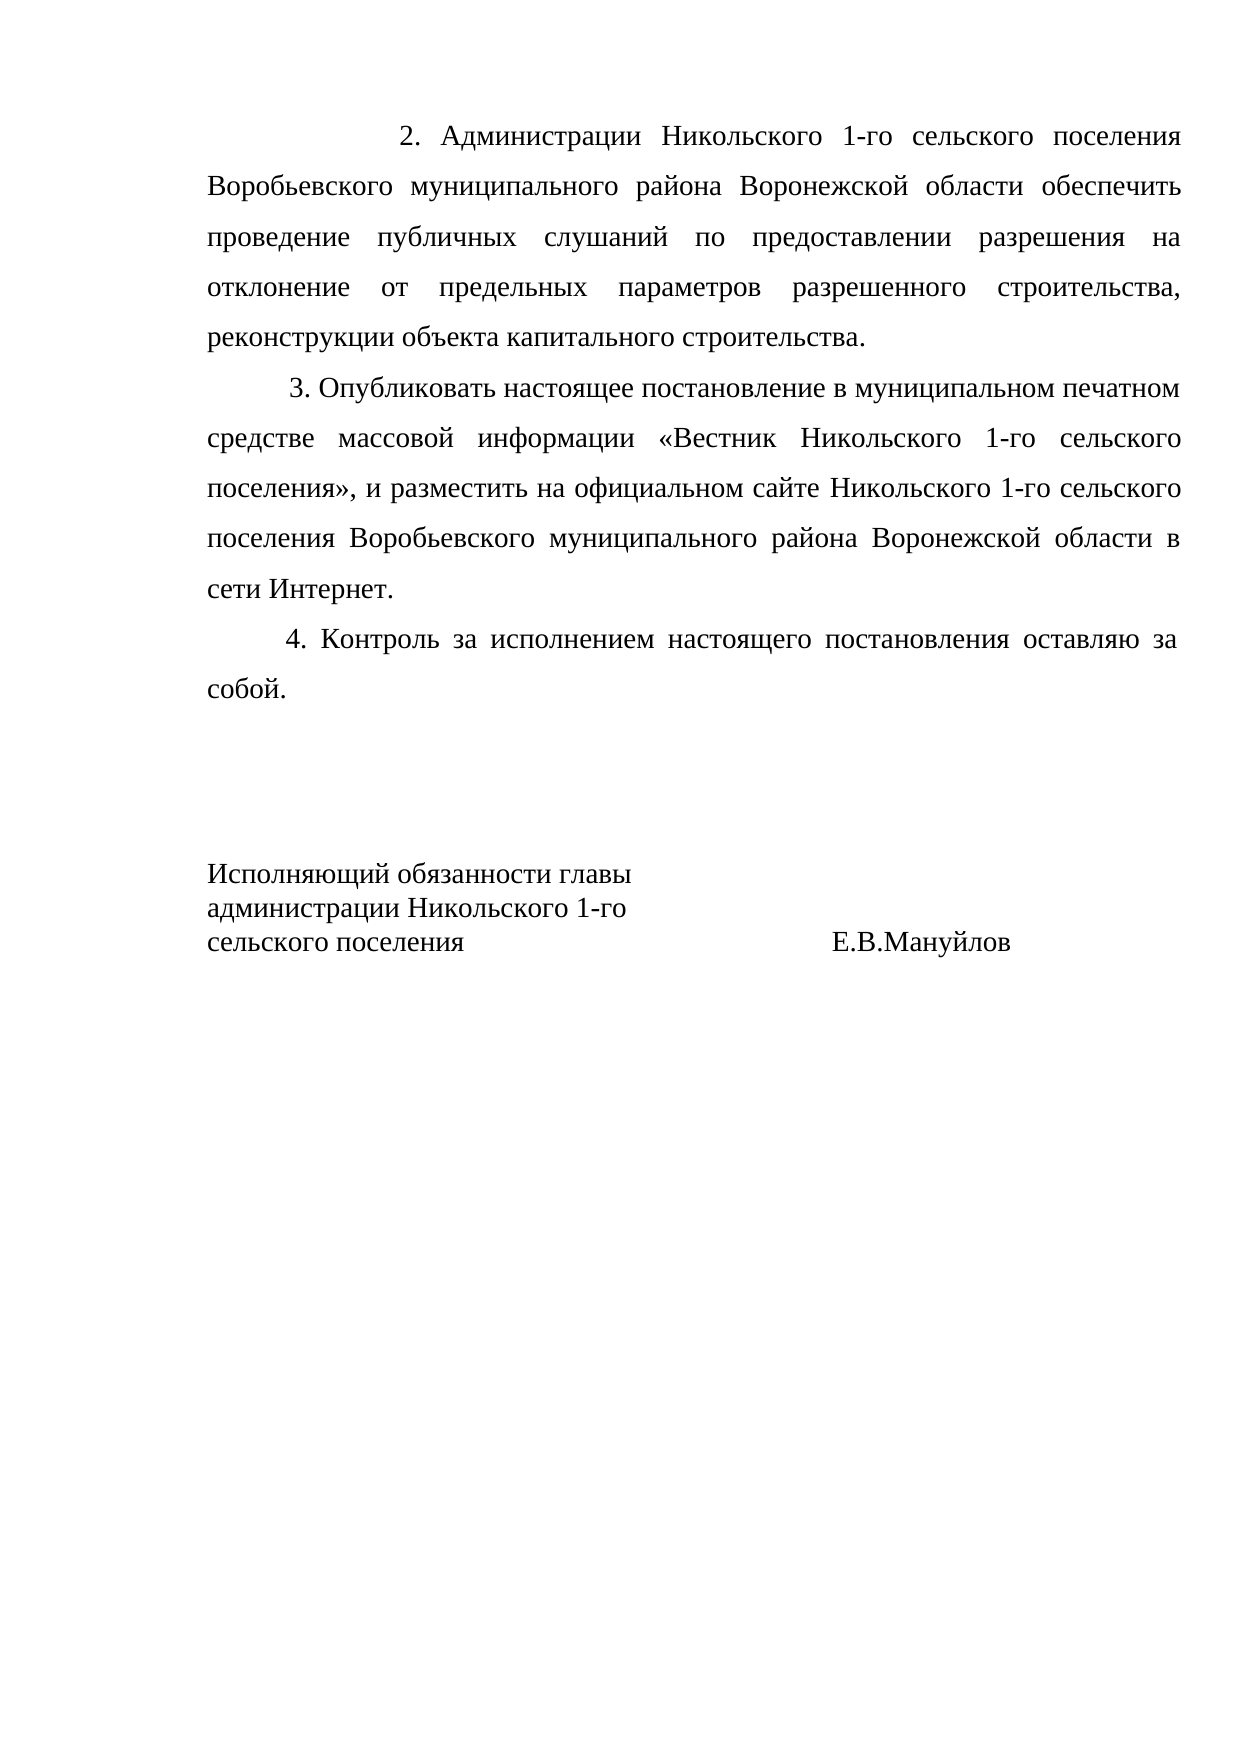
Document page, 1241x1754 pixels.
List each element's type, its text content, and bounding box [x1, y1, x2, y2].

text 2. Администрации Никольского 1-го сельского поселения Воробьевского муниципального района Воронежской области обеспечить проведение публичных слушаний по предоставлении разрешения на отклонение от предельных параметров разрешенного строительства, реконструкции объекта капитального строительства. [207, 118, 1182, 353]
text сельского поселения Е.В.Мануйлов [207, 924, 1181, 957]
text администрации Никольского 1-го [207, 890, 1181, 924]
text 4. Контроль за исполнением настоящего постановления оставляю за собой. [207, 621, 1179, 705]
text 3. Опубликовать настоящее постановление в муниципальном печатном средстве массовой информации «Вестник Никольского 1-го сельского поселения», и разместить на официальном сайте Никольского 1-го сельского поселения Воробьевского муниципального района Воронежской области в сети Интернет. [207, 370, 1182, 604]
text Исполняющий обязанности главы [207, 857, 1181, 890]
